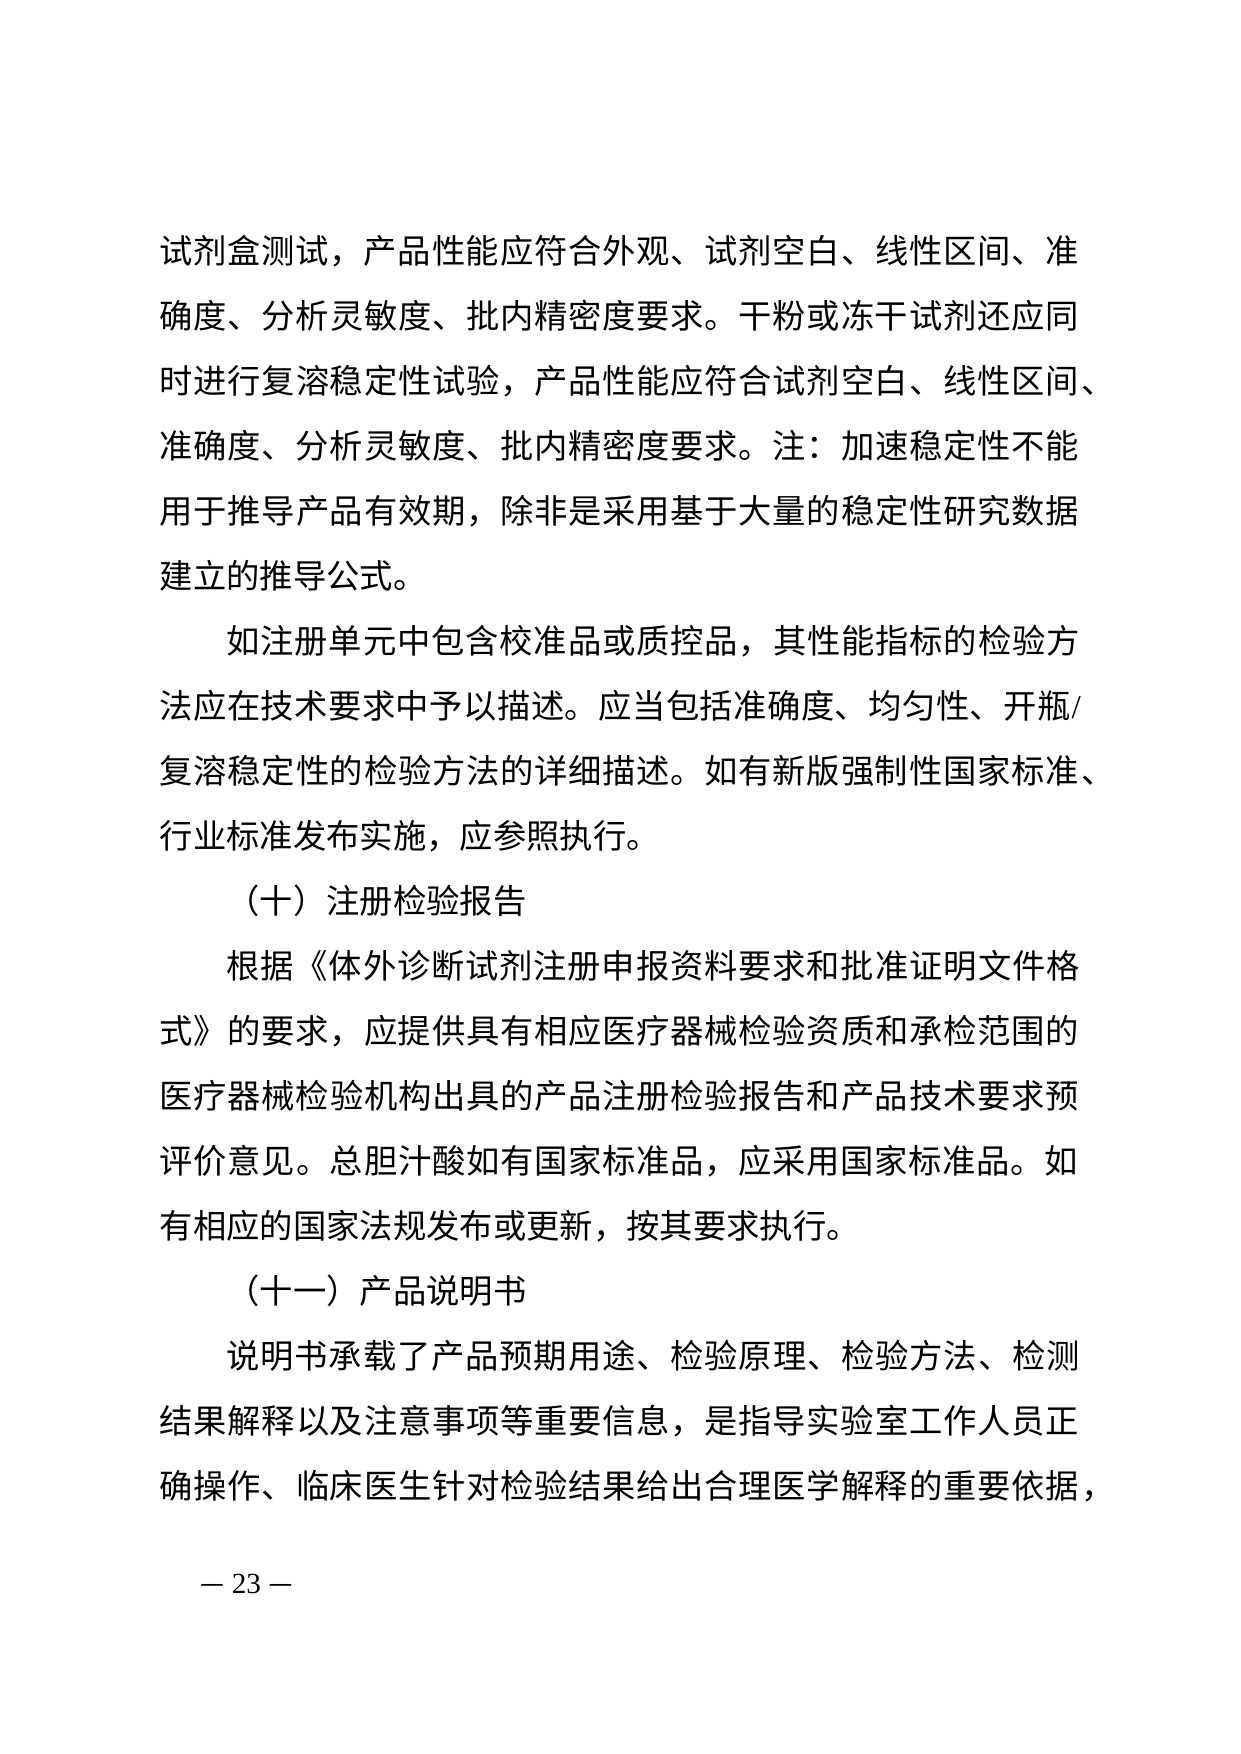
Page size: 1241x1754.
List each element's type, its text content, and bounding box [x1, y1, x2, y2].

text 根据《体外诊断试剂注册申报资料要求和批准证明文件格式》的要求，应提供具有相应医疗器械检验资质和承检范围的医疗器械检验机构出具的产品注册检验报告和产品技术要求预评价意见。总胆汁酸如有国家标准品，应采用国家标准品。如有相应的国家法规发布或更新，按其要求执行。 [159, 932, 1081, 1257]
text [159, 1322, 1081, 1517]
text （十）注册检验报告 [159, 867, 1081, 932]
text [159, 217, 1081, 607]
text （十一）产品说明书 [159, 1257, 1081, 1322]
text 如注册单元中包含校准品或质控品，其性能指标的检验方法应在技术要求中予以描述。应当包括准确度、均匀性、开瓶/复溶稳定性的检验方法的详细描述。如有新版强制性国家标准、行业标准发布实施，应参照执行。 [159, 607, 1081, 867]
